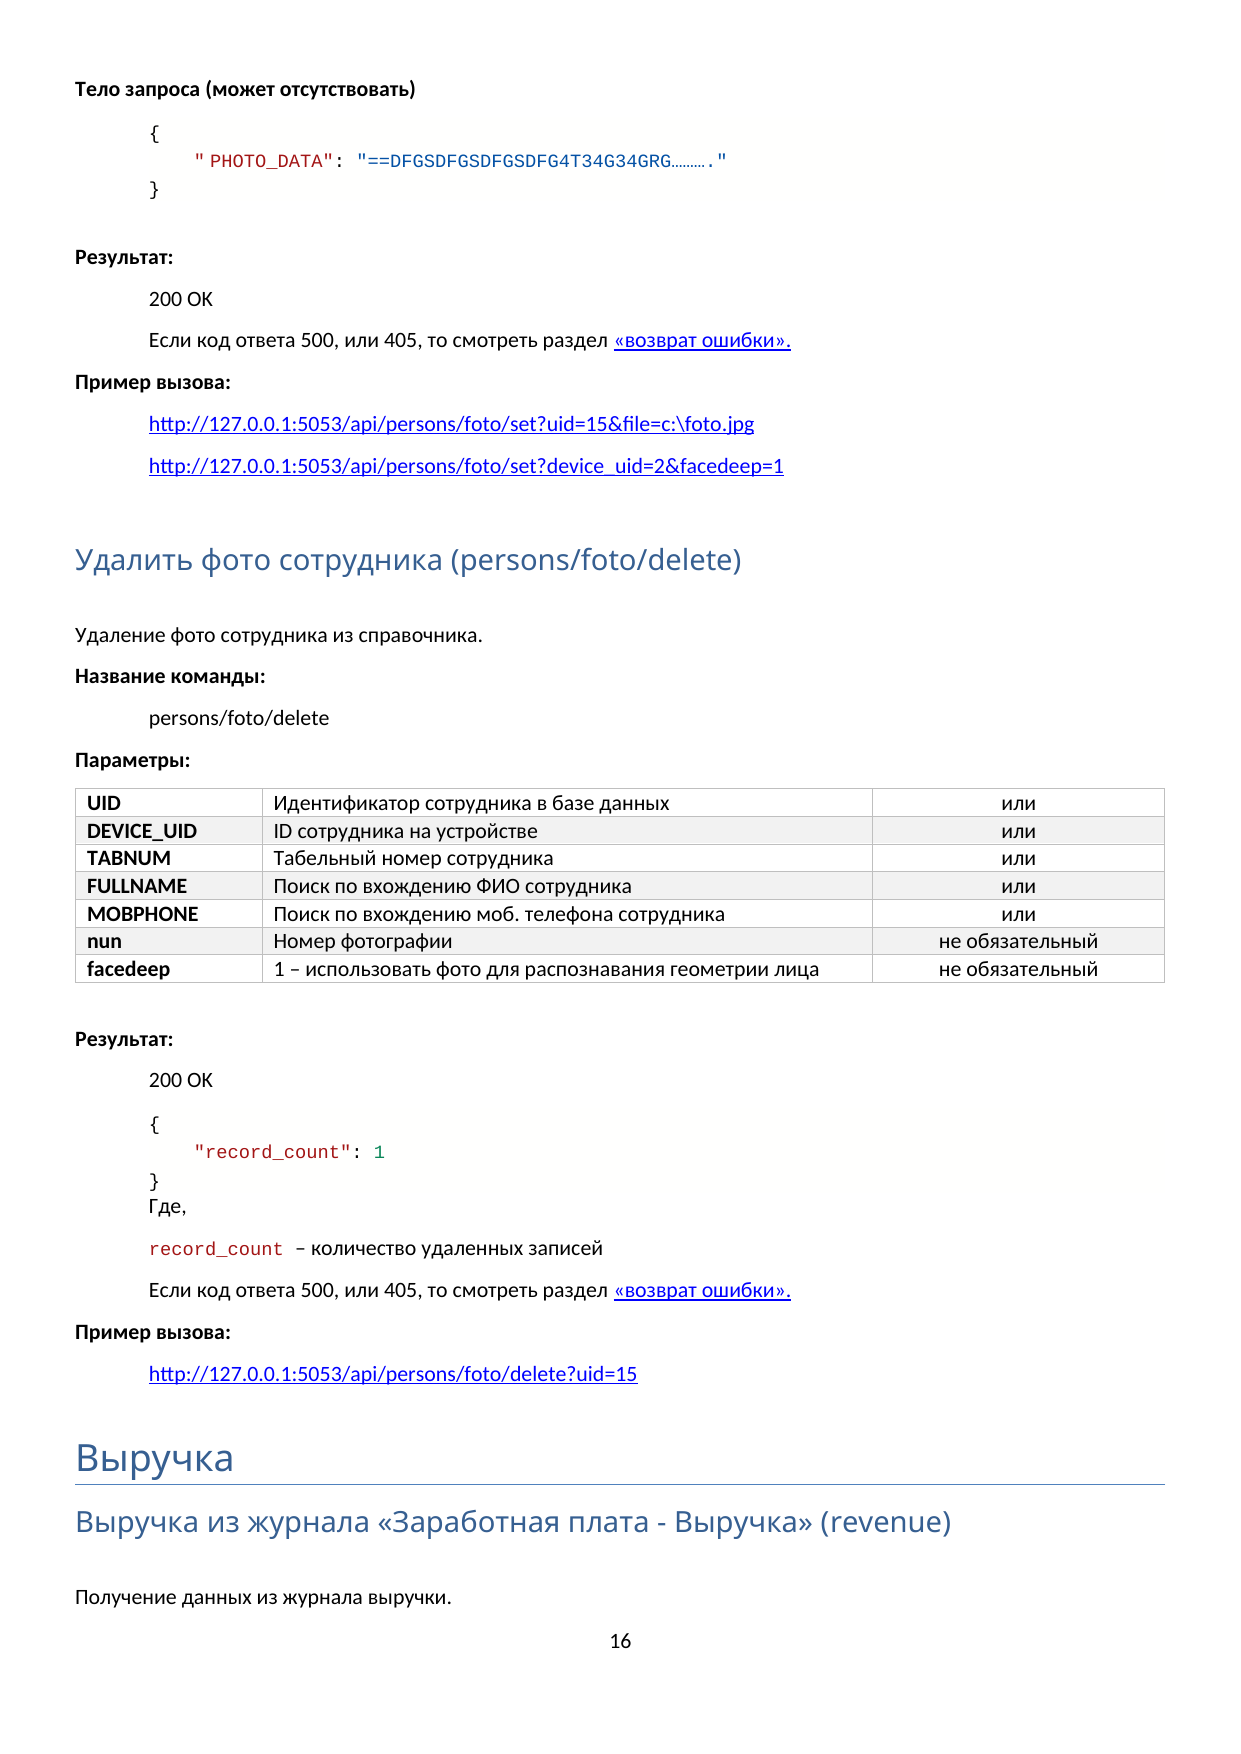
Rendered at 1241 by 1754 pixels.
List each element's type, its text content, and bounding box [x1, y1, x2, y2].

table_cell DEVICE_UID [76, 817, 262, 843]
text Название команды: [75, 663, 1165, 689]
text Если код ответа 500, или 405, то смотреть раздел «возврат ошибки». [149, 1276, 1165, 1303]
table_cell TABNUM [76, 845, 262, 871]
text http://127.0.0.1:5053/api/persons/foto/set?device_uid=2&facedeep=1 [75, 452, 1165, 478]
table_cell или [873, 900, 1164, 927]
table_cell ID сотрудника на устройстве [263, 817, 872, 843]
subtitle Выручка [75, 1431, 1165, 1484]
text Если код ответа 500, или 405, то смотреть раздел «возврат ошибки». [149, 326, 1165, 353]
text Результат: [75, 243, 1165, 269]
text { [149, 117, 1165, 145]
text Результат: [75, 1025, 1165, 1051]
text } [149, 173, 1165, 201]
table_cell facedeep [76, 955, 262, 982]
text record_count – количество удаленных записей [149, 1234, 1165, 1261]
text Пример вызова: [75, 368, 1165, 395]
table_cell Табельный номер сотрудника [263, 845, 872, 871]
text Где, [149, 1193, 1165, 1219]
table_cell MOBPHONE [76, 900, 262, 927]
table_header Идентификатор сотрудника в базе данных [263, 789, 872, 816]
text Удаление фото сотрудника из справочника. [75, 621, 1165, 648]
subtitle Выручка из журнала «Заработная плата - Выручка» (revenue) [75, 1502, 1165, 1541]
table_cell не обязательный [873, 955, 1164, 982]
table_cell 1 – использовать фото для распознавания геометрии лица [263, 955, 872, 982]
text } [149, 1164, 1165, 1193]
text persons/foto/delete [75, 704, 1165, 731]
table_cell или [873, 872, 1164, 899]
table_cell Поиск по вхождению моб. телефона сотрудника [263, 900, 872, 927]
text 200 OK [149, 1067, 1165, 1093]
text "record_count": 1 [149, 1136, 1165, 1164]
table_cell nun [76, 928, 262, 954]
table_cell Номер фотографии [263, 928, 872, 954]
text { [149, 1108, 1165, 1136]
text Параметры: [75, 746, 1165, 773]
table_cell не обязательный [873, 928, 1164, 954]
table_header или [873, 789, 1164, 816]
text http://127.0.0.1:5053/api/persons/foto/delete?uid=15 [75, 1360, 1165, 1387]
table_cell или [873, 817, 1164, 843]
table_cell или [873, 845, 1164, 871]
text Пример вызова: [75, 1318, 1165, 1345]
text Тело запроса (может отсутствовать) [75, 75, 1165, 102]
subtitle Удалить фото сотрудника (persons/foto/delete) [75, 539, 1165, 579]
text Получение данных из журнала выручки. [75, 1583, 1165, 1610]
table_header UID [76, 789, 262, 816]
table_cell FULLNAME [76, 872, 262, 899]
text http://127.0.0.1:5053/api/persons/foto/set?uid=15&file=c:\foto.jpg [75, 410, 1165, 437]
text 200 OK [149, 285, 1165, 311]
table_cell Поиск по вхождению ФИО сотрудника [263, 872, 872, 899]
text " PHOTO_DATA": "==DFGSDFGSDFGSDFG4T34G34GRG………." [149, 145, 1165, 173]
